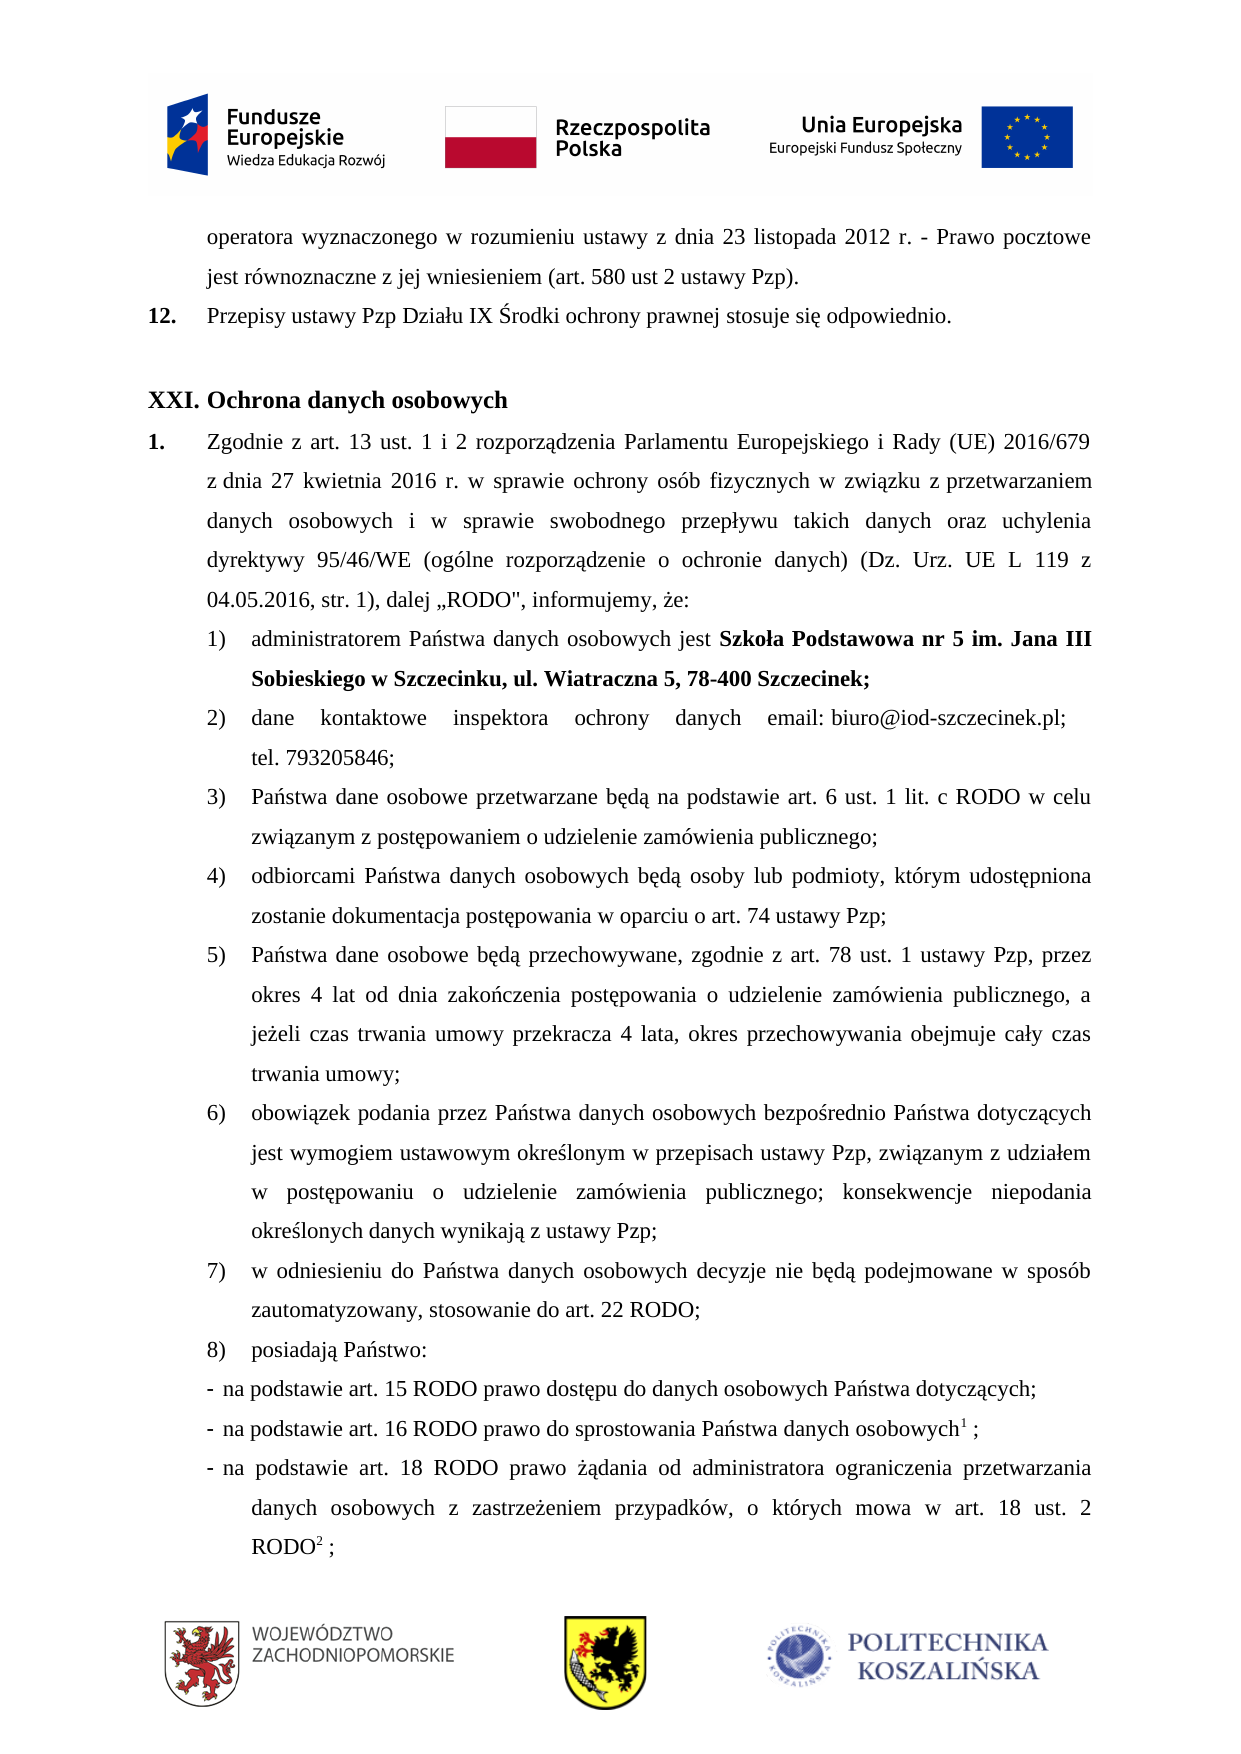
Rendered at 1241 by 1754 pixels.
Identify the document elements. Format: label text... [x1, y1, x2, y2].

list Przepisy ustawy Pzp Działu IX Środki ochrony prawnej stosuje się odpowiednio. [148, 302, 1093, 328]
list na podstawie art. 18 RODO prawo żądania od administratora ograniczenia przetwarzania danych osobowych z zastrzeżeniem przypadków, o których mowa w art. 18 ust. 2 RODO2 ; [207, 1454, 1093, 1560]
list odbiorcami Państwa danych osobowych będą osoby lub podmioty, którym udostępniona zostanie dokumentacja postępowania w oparciu o art. 74 ustawy Pzp; [207, 862, 1093, 928]
list Państwa dane osobowe będą przechowywane, zgodnie z art. 78 ust. 1 ustawy Pzp, przez okres 4 lat od dnia zakończenia postępowania o udzielenie zamówienia publicznego, a jeżeli czas trwania umowy przekracza 4 lata, okres przechowywania obejmuje cały czas trwania umowy; [207, 941, 1093, 1086]
list Zgodnie z art. 13 ust. 1 i 2 rozporządzenia Parlamentu Europejskiego i Rady (UE) 2016/679 z dnia 27 kwietnia 2016 r. w sprawie ochrony osób fizycznych w związku z przetwarzaniem danych osobowych i w sprawie swobodnego przepływu takich danych oraz uchylenia dyrektywy 95/46/WE (ogólne rozporządzenie o ochronie danych) (Dz. Urz. UE L 119 z 04.05.2016, str. 1), dalej „RODO", informujemy, że: [148, 428, 1093, 612]
picture [147, 73, 1093, 196]
list Państwa dane osobowe przetwarzane będą na podstawie art. 6 ust. 1 lit. c RODO w celu związanym z postępowaniem o udzielenie zamówienia publicznego; [207, 783, 1093, 849]
list dane kontaktowe inspektora ochrony danych email: biuro@iod-szczecinek.pl; tel. 793205846; [207, 704, 1093, 770]
list obowiązek podania przez Państwa danych osobowych bezpośrednio Państwa dotyczących jest wymogiem ustawowym określonym w przepisach ustawy Pzp, związanym z udziałem w postępowaniu o udzielenie zamówienia publicznego; konsekwencje niepodania określonych danych wynikają z ustawy Pzp; [207, 1099, 1093, 1244]
picture [753, 1620, 1052, 1689]
list na podstawie art. 16 RODO prawo do sprostowania Państwa danych osobowych1 ; [207, 1415, 1093, 1441]
list na podstawie art. 15 RODO prawo dostępu do danych osobowych Państwa dotyczących; [207, 1375, 1093, 1402]
list w odniesieniu do Państwa danych osobowych decyzje nie będą podejmowane w sposób zautomatyzowany, stosowanie do art. 22 RODO; [207, 1257, 1093, 1323]
picture [162, 1615, 455, 1710]
list Ochrona danych osobowych [148, 385, 1093, 413]
list posiadają Państwo: [207, 1336, 1093, 1362]
picture [564, 1616, 647, 1710]
list administratorem Państwa danych osobowych jest Szkoła Podstawowa nr 5 im. Jana III Sobieskiego w Szczecinku, ul. Wiatraczna 5, 78-400 Szczecinek; [207, 625, 1093, 691]
